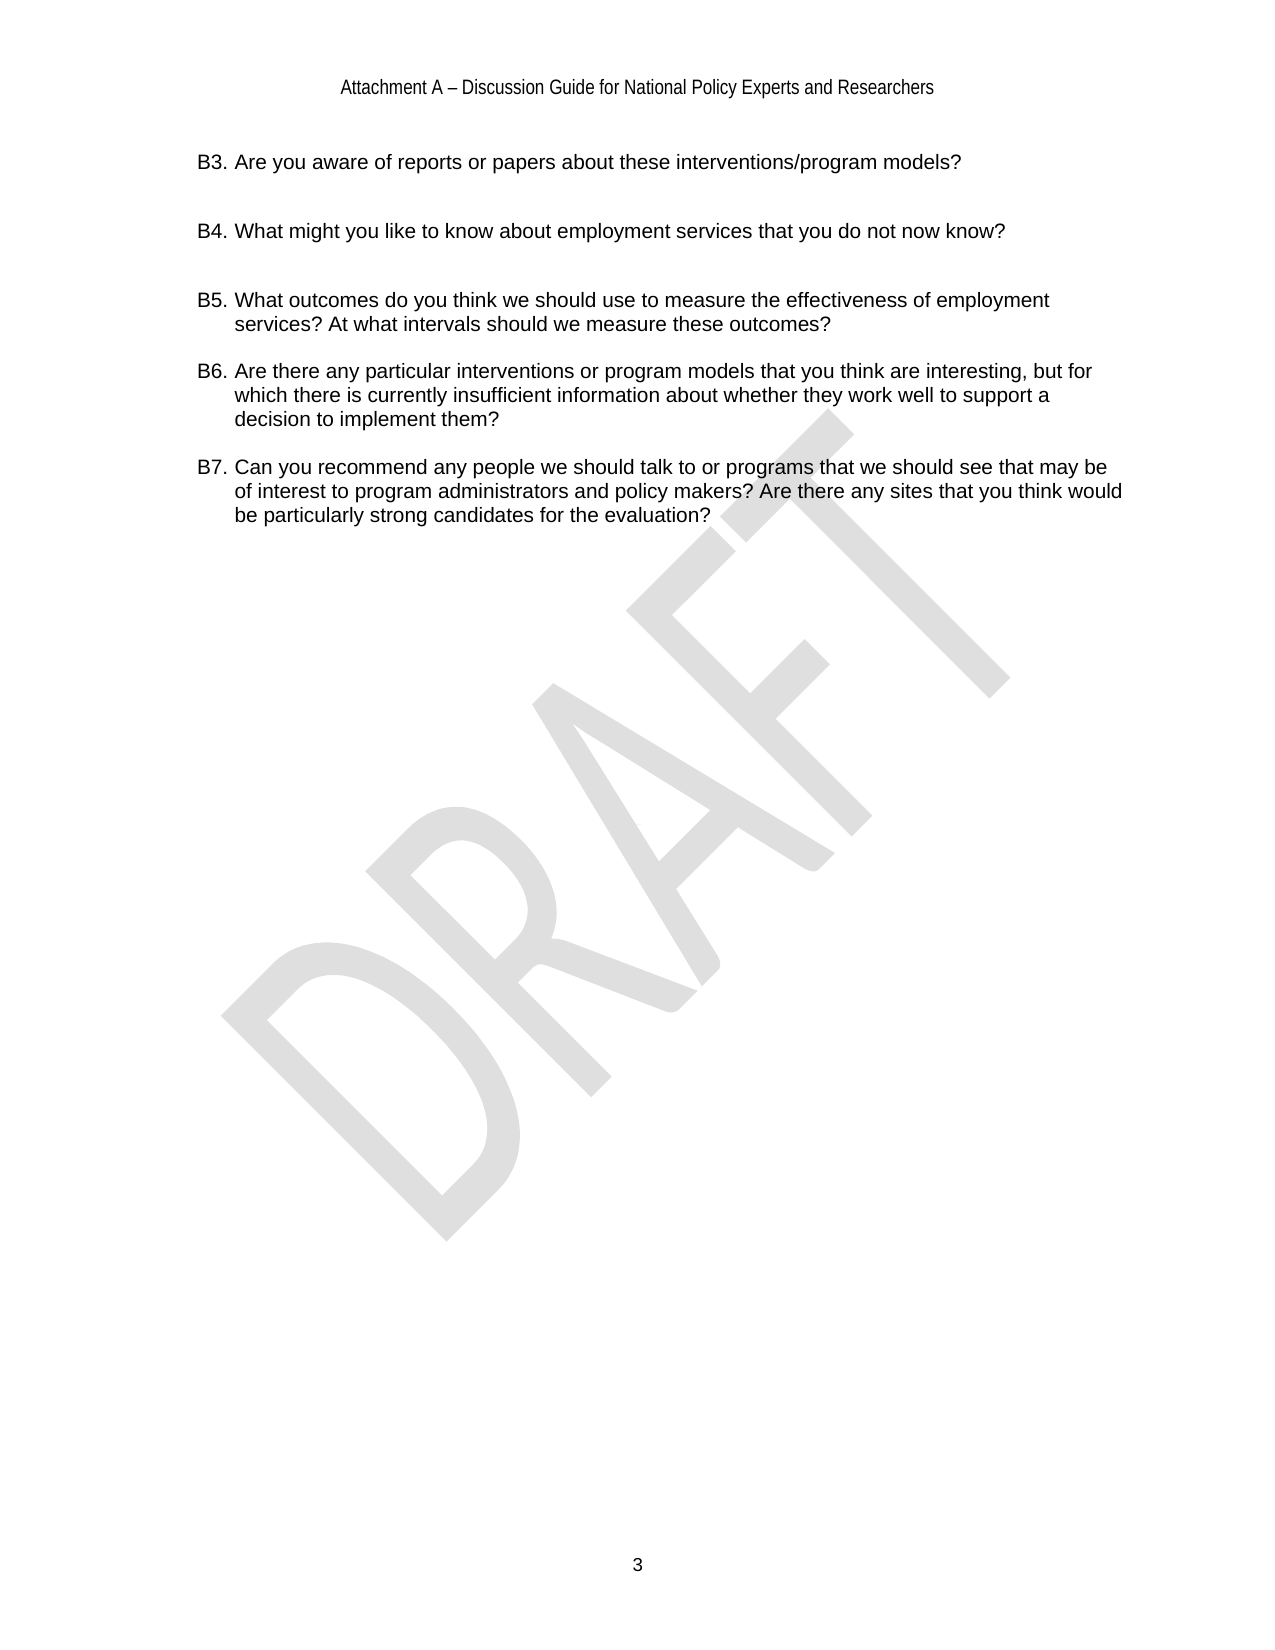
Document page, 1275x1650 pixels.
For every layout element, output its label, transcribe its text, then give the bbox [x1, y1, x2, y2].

list Can you recommend any people we should talk to or programs that we should see that may be of interest to program administrators and policy makers? Are there any sites that you think would be particularly strong candidates for the evaluation? [197, 455, 1125, 527]
list Are there any particular interventions or program models that you think are interesting, but for which there is currently insufficient information about whether they work well to support a decision to implement them? [197, 359, 1125, 431]
list What outcomes do you think we should use to measure the effectiveness of employment services? At what intervals should we measure these outcomes? [197, 287, 1125, 335]
list Are you aware of reports or papers about these interventions/program models? [197, 150, 1125, 174]
list What might you like to know about employment services that you do not now know? [197, 219, 1125, 243]
